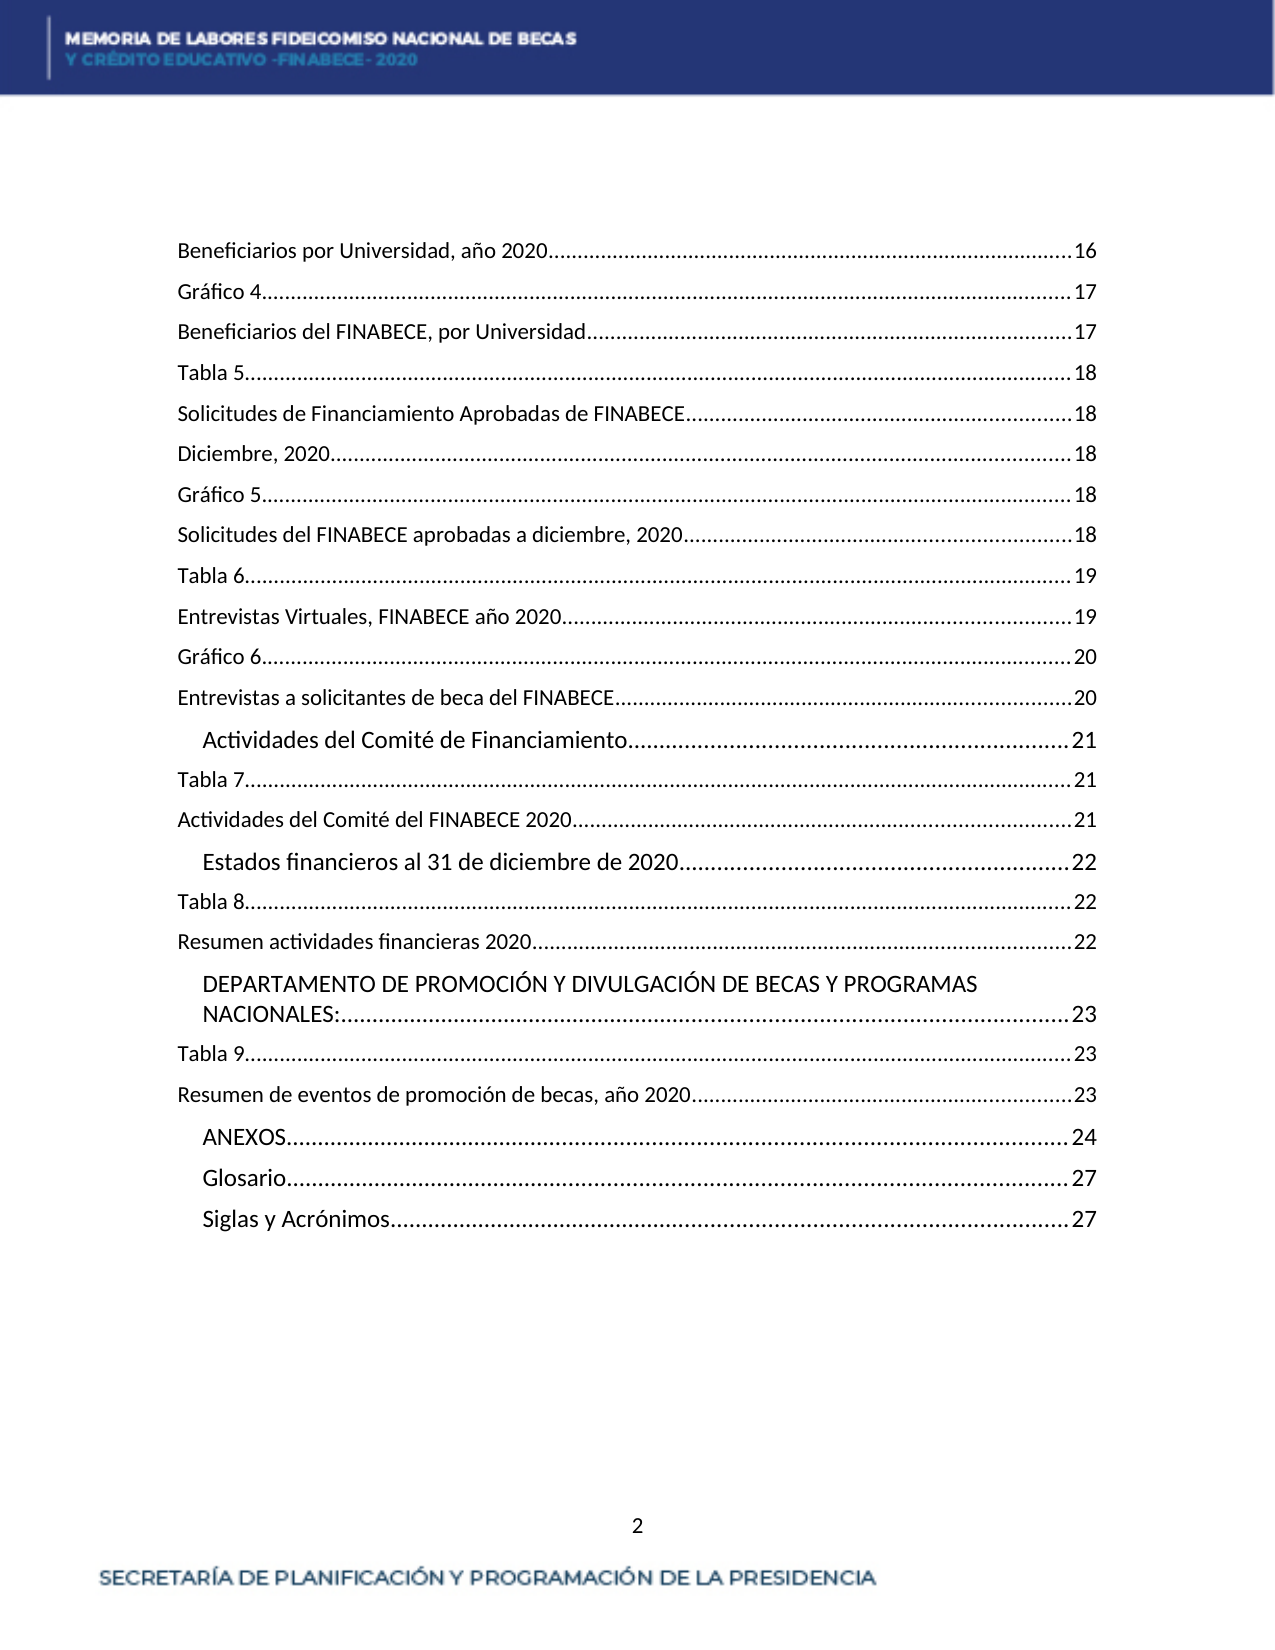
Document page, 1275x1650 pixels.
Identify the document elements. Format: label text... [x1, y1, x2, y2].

text Beneficiarios por Universidad, año 2020 16 [177, 236, 1098, 264]
text Glosario 27 [202, 1162, 1098, 1192]
text Gráfico 6. 20 [177, 642, 1098, 671]
text Resumen actividades financieras 2020 22 [177, 927, 1098, 956]
text ANEXOS 24 [202, 1121, 1098, 1151]
text Gráfico 4. 17 [177, 277, 1098, 305]
text Tabla 7. 21 [177, 765, 1098, 793]
text Tabla 8. 22 [177, 887, 1098, 915]
text Actividades del Comité de Financiamiento 21 [202, 724, 1098, 754]
text Resumen de eventos de promoción de becas, año 2020 23 [177, 1080, 1098, 1108]
text Actividades del Comité del FINABECE 2020 21 [177, 805, 1098, 833]
text Gráfico 5. 18 [177, 480, 1098, 508]
picture [0, 0, 1275, 1646]
text Solicitudes del FINABECE aprobadas a diciembre, 2020 18 [177, 521, 1098, 549]
text Siglas y Acrónimos 27 [202, 1203, 1098, 1233]
text Tabla 9. 23 [177, 1039, 1098, 1068]
text DEPARTAMENTO DE PROMOCIÓN Y DIVULGACIÓN DE BECAS Y PROGRAMAS NACIONALES: 23 [202, 968, 1098, 1029]
text Tabla 6. 19 [177, 561, 1098, 589]
text Beneficiarios del FINABECE, por Universidad 17 [177, 317, 1098, 346]
text Tabla 5. 18 [177, 358, 1098, 386]
text Diciembre, 2020 18 [177, 439, 1098, 467]
text Solicitudes de Financiamiento Aprobadas de FINABECE 18 [177, 399, 1098, 427]
text Entrevistas Virtuales, FINABECE año 2020 19 [177, 602, 1098, 630]
text Estados financieros al 31 de diciembre de 2020 22 [202, 846, 1098, 876]
text Entrevistas a solicitantes de beca del FINABECE 20 [177, 683, 1098, 711]
